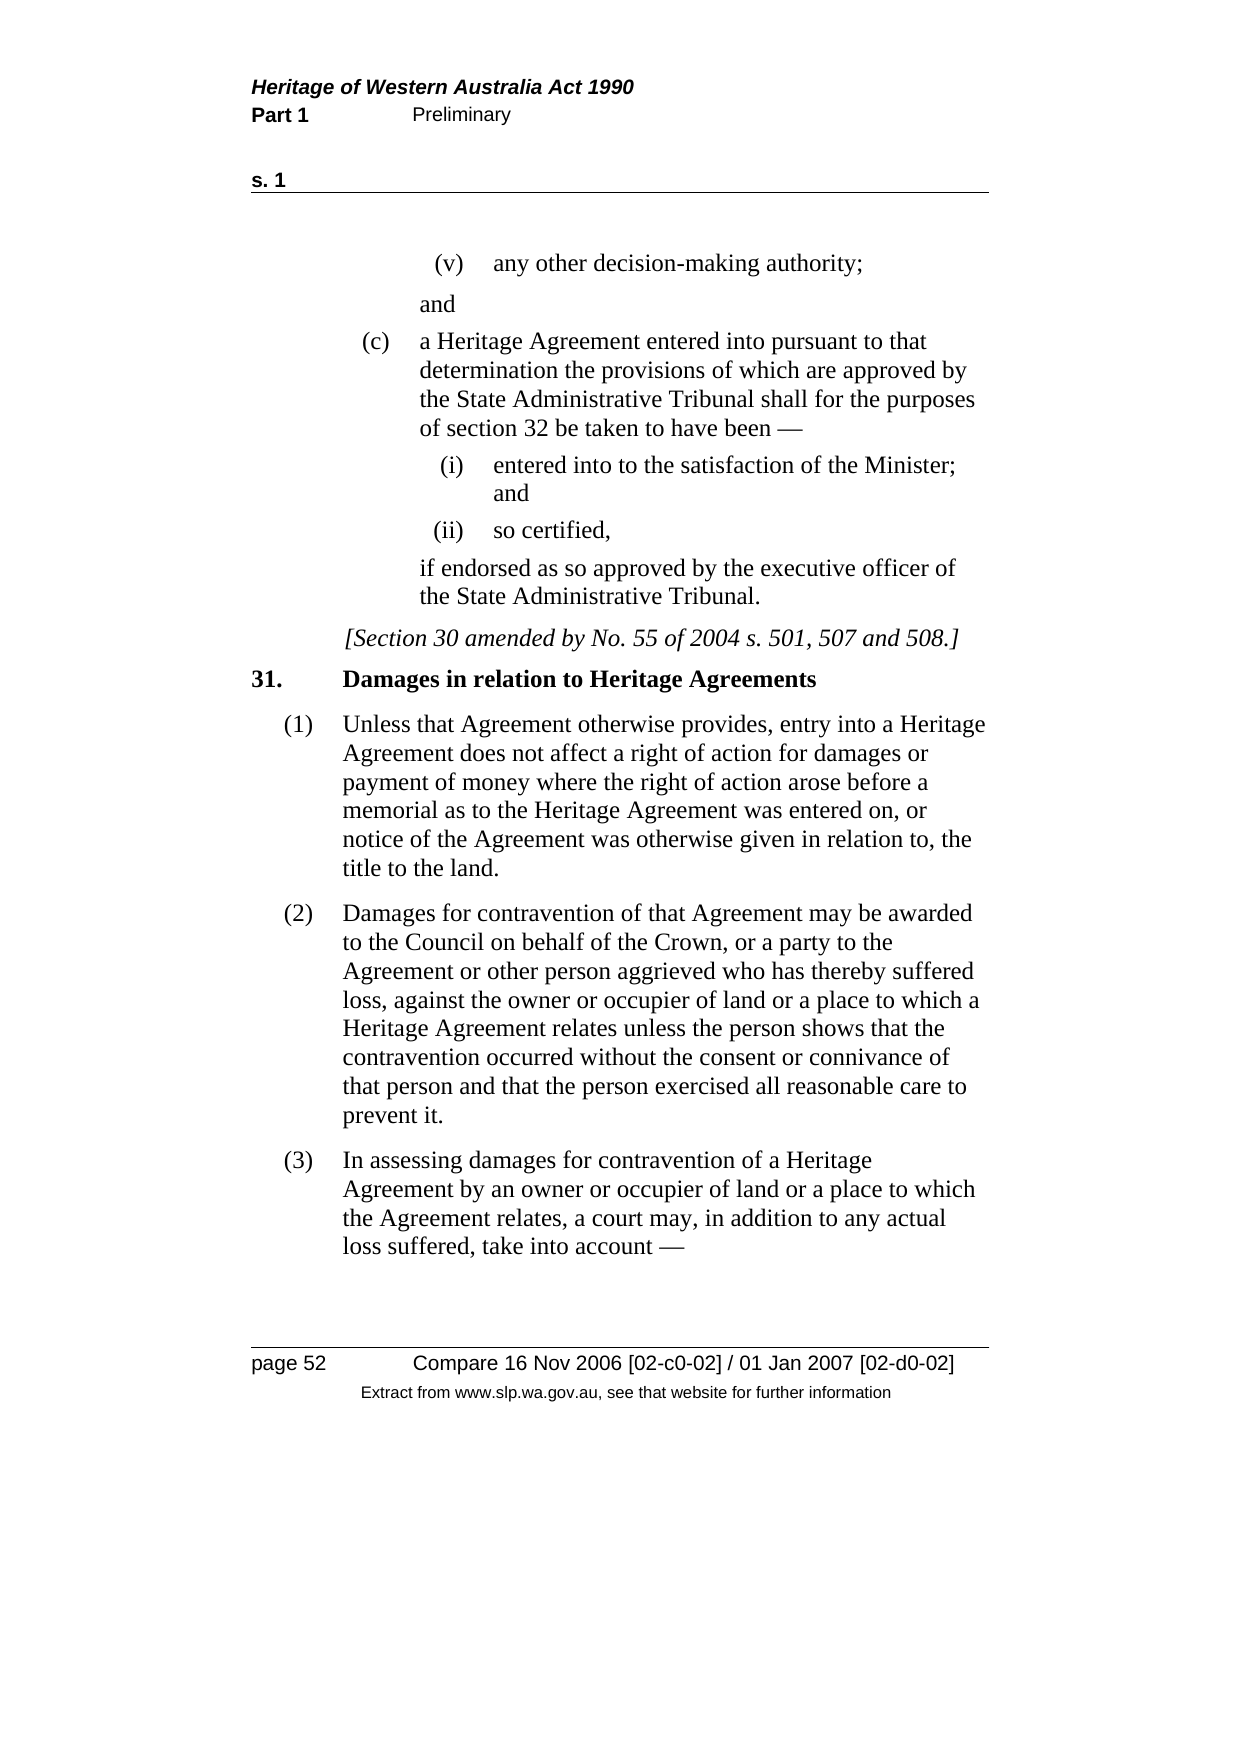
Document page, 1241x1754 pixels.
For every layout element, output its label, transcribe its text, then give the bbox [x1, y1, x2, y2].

text (3) In assessing damages for contravention of a Heritage Agreement by an owner or occupier of land or a place to which the Agreement relates, a court may, in addition to any actual loss suffered, take into account — [251, 1145, 989, 1260]
text [Section 30 amended by No. 55 of 2004 s. 501, 507 and 508.] [251, 623, 989, 651]
text (i) entered into to the satisfaction of the Minister; and [251, 450, 989, 507]
subtitle 31. Damages in relation to Heritage Agreements [251, 664, 989, 693]
text (v) any other decision-making authority; [251, 248, 989, 277]
text (2) Damages for contravention of that Agreement may be awarded to the Council on behalf of the Crown, or a party to the Agreement or other person aggrieved who has thereby suffered loss, against the owner or occupier of land or a place to which a Heritage Agreement relates unless the person shows that the contravention occurred without the consent or connivance of that person and that the person exercised all reasonable care to prevent it. [251, 898, 989, 1128]
text (c) a Heritage Agreement entered into pursuant to that determination the provisions of which are approved by the State Administrative Tribunal shall for the purposes of section 32 be taken to have been — [251, 326, 989, 441]
text if endorsed as so approved by the executive officer of the State Administrative Tribunal. [251, 553, 989, 610]
text (ii) so certified, [251, 516, 989, 544]
text and [251, 289, 989, 318]
text (1) Unless that Agreement otherwise provides, entry into a Heritage Agreement does not affect a right of action for damages or payment of money where the right of action arose before a memorial as to the Heritage Agreement was entered on, or notice of the Agreement was otherwise given in relation to, the title to the land. [251, 709, 989, 882]
